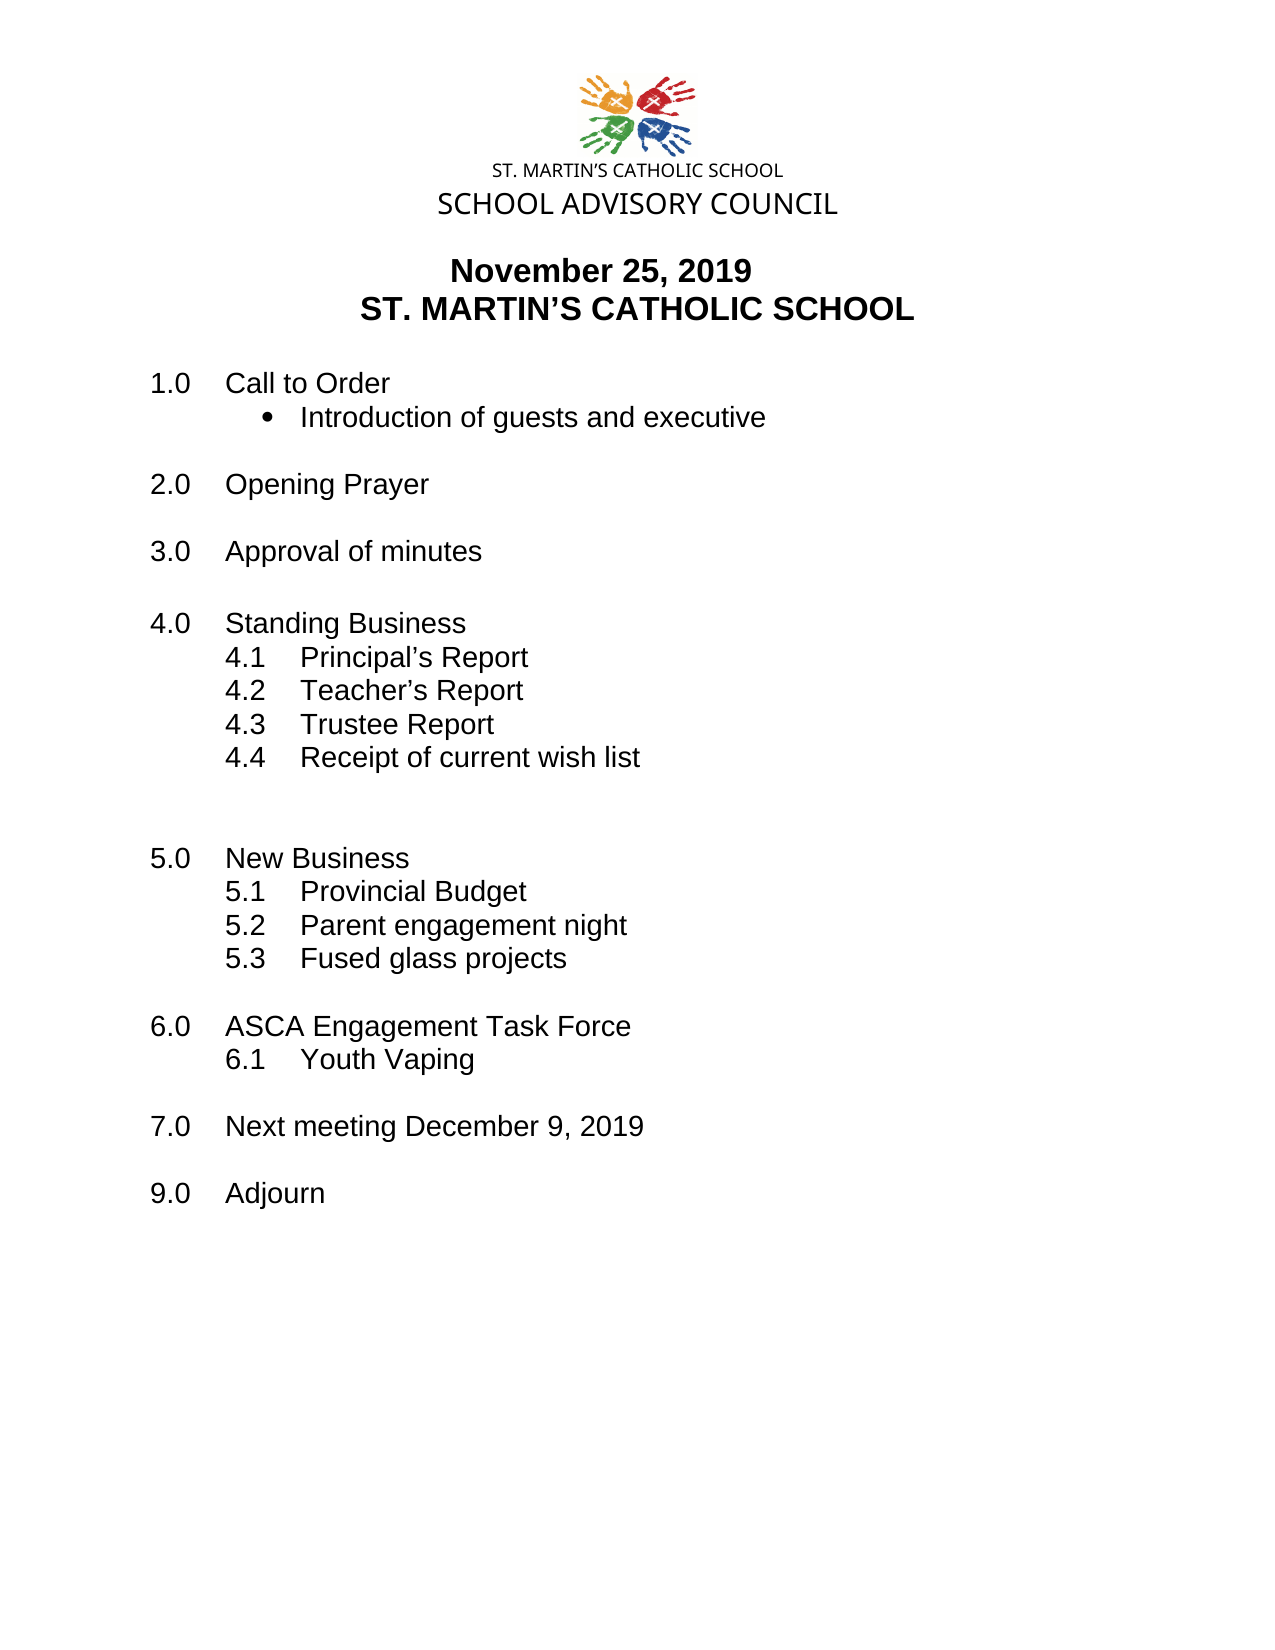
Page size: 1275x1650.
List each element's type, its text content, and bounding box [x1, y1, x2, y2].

list Next meeting December 9, 2019 [150, 1109, 1125, 1143]
list Introduction of guests and executive [262, 399, 1125, 433]
list New Business [150, 841, 1125, 874]
list Parent engagement night [225, 908, 1125, 941]
list Receipt of current wish list [225, 740, 1125, 774]
picture [577, 73, 698, 158]
text 9.0 Adjourn [150, 1176, 1125, 1210]
text ST. MARTIN’S CATHOLIC SCHOOL [150, 289, 1125, 328]
list Standing Business [150, 606, 1125, 639]
list Provincial Budget [225, 874, 1125, 908]
list Opening Prayer [150, 467, 1125, 500]
list Trustee Report [225, 707, 1125, 740]
list ASCA Engagement Task Force [150, 1008, 1125, 1042]
list Youth Vaping [225, 1042, 1125, 1076]
list Call to Order [150, 366, 1125, 399]
text November 25, 2019 [450, 251, 1125, 289]
list Principal’s Report [225, 639, 1125, 673]
list Teacher’s Report [225, 673, 1125, 707]
list Approval of minutes [150, 534, 1125, 567]
list Fused glass projects [225, 941, 1125, 975]
